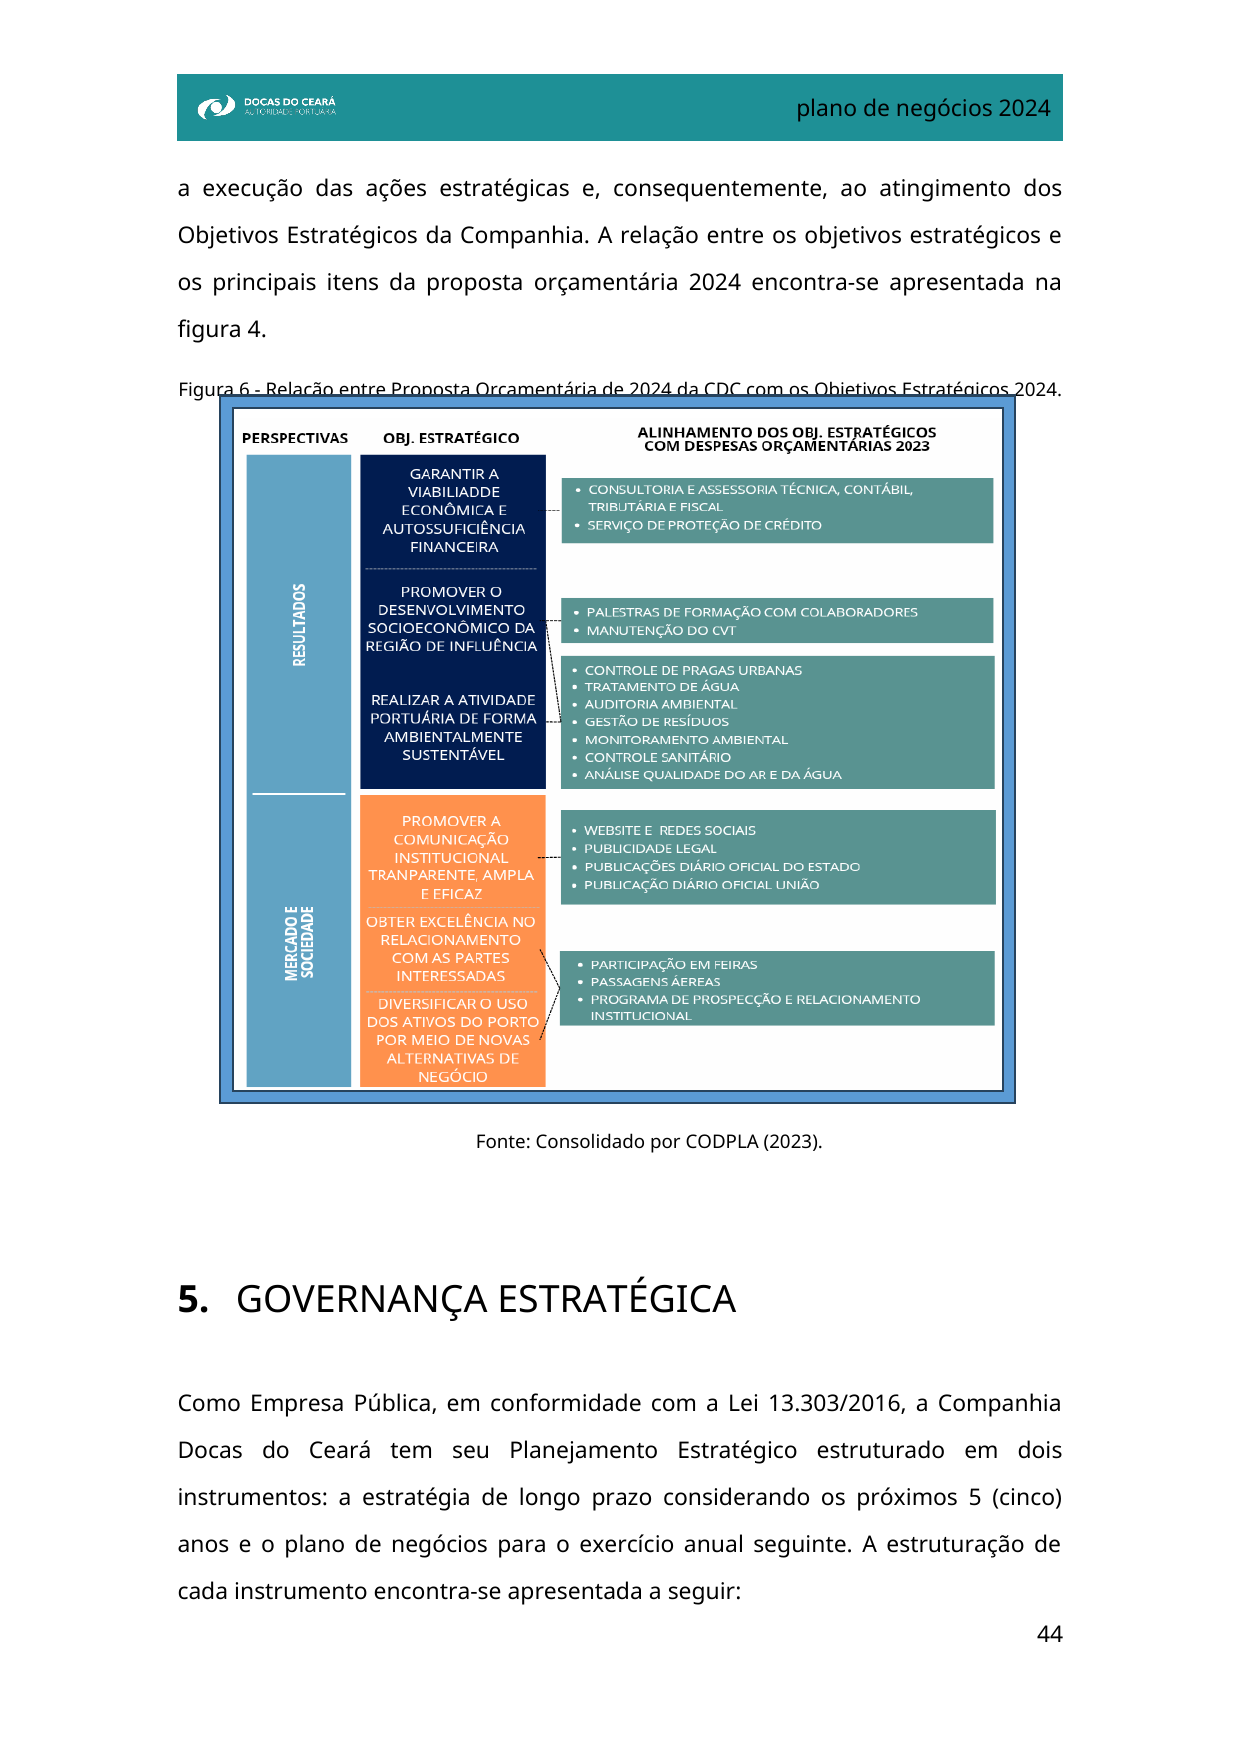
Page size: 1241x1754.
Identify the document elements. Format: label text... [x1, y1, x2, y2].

text Como Empresa Pública, em conformidade com a Lei 13.303/2016, a Companhia Docas do Ceará tem seu Planejamento Estratégico estruturado em dois instrumentos: a estratégia de longo prazo considerando os próximos 5 (cinco) anos e o plano de negócios para o exercício anual seguinte. A estruturação de cada instrumento encontra-se apresentada a seguir: [177, 1387, 1063, 1606]
text Figura 6 - Relação entre Proposta Orçamentária de 2024 da CDC com os Objetivos Estratégicos 2024. [177, 376, 1063, 402]
picture [189, 85, 344, 129]
subtitle GOVERNANÇA ESTRATÉGICA [177, 1273, 1063, 1324]
picture [237, 418, 1002, 1090]
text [177, 172, 1063, 344]
list Fonte: Consolidado por CODPLA (2023). [236, 1129, 1063, 1154]
